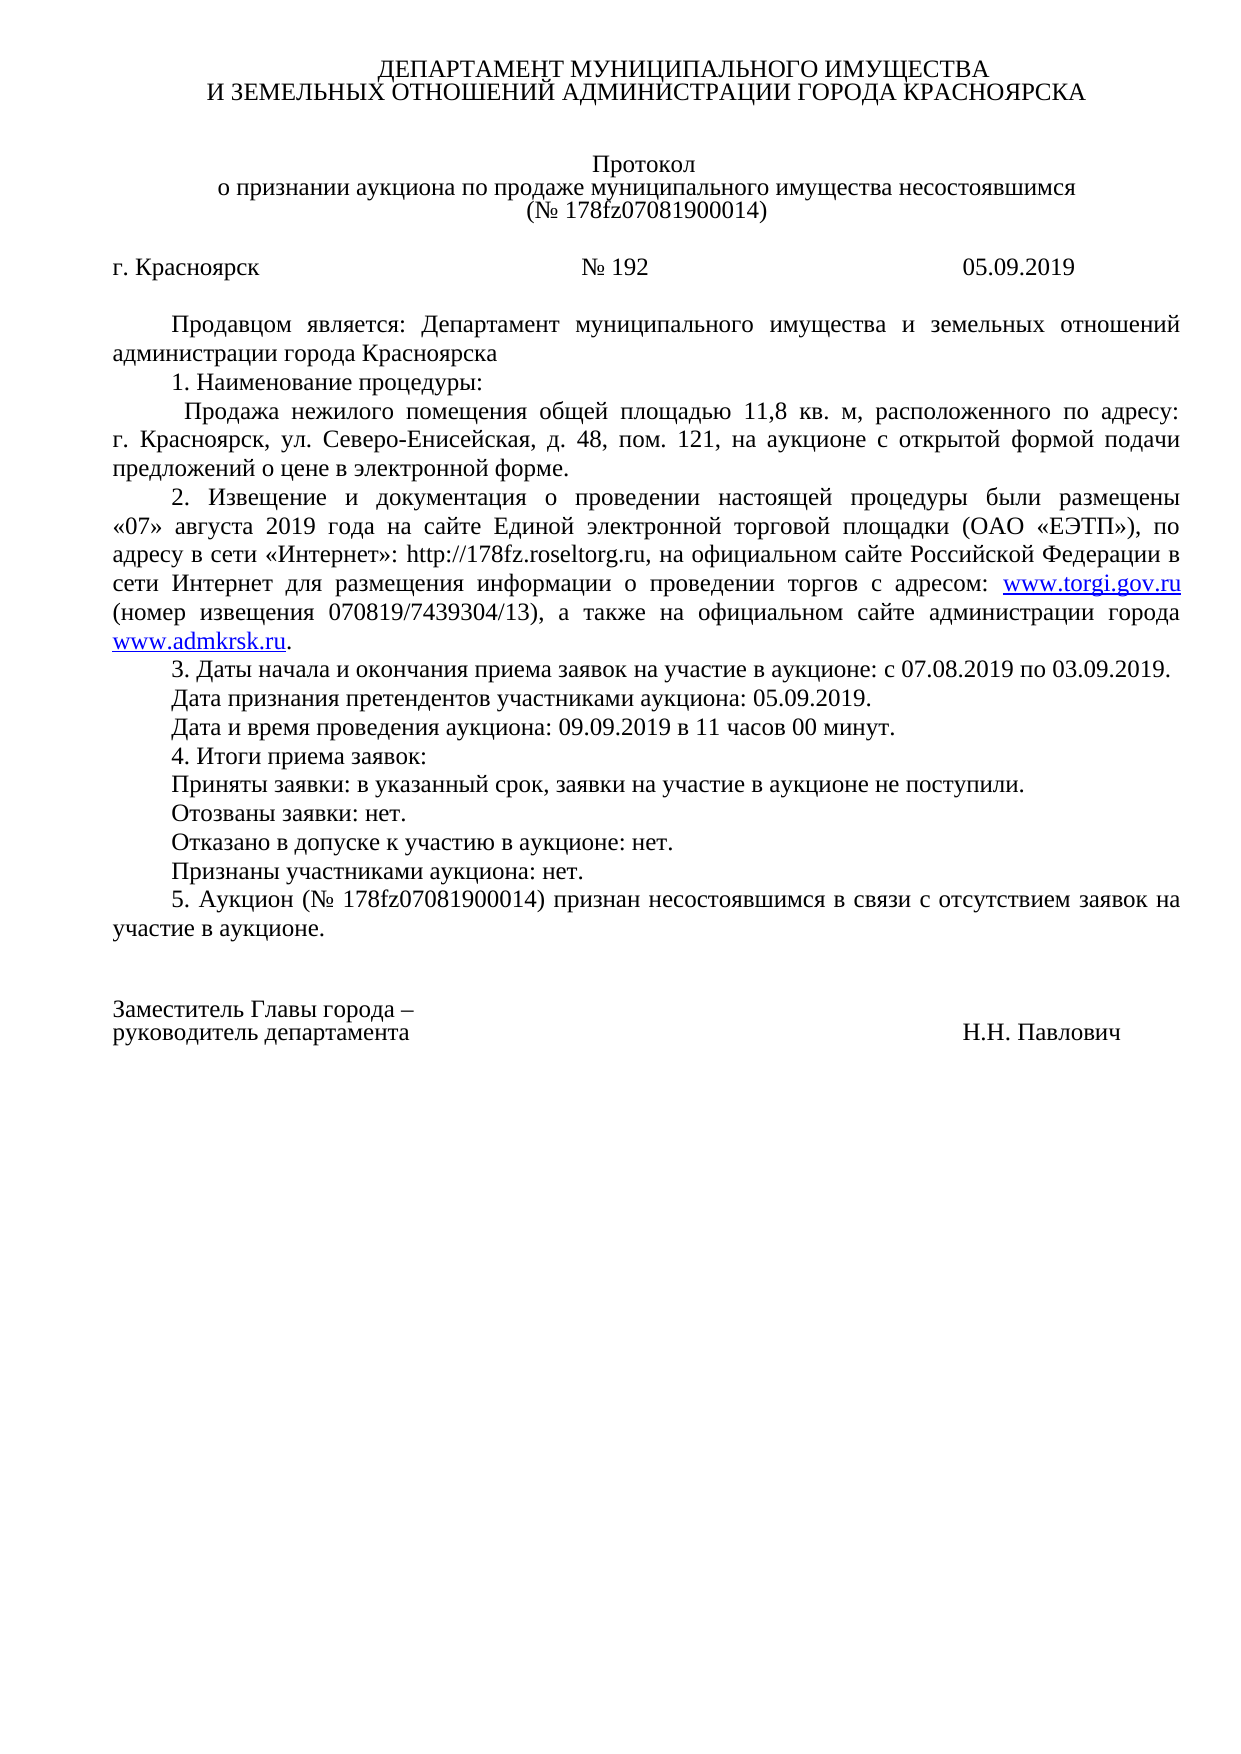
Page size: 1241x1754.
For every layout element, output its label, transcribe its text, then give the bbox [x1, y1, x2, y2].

text 5. Аукцион (№ 178fz07081900014) признан несостоявшимся в связи с отсутствием заявок на участие в аукционе. [112, 884, 1181, 942]
subtitle ДЕПАРТАМЕНТ МУНИЦИПАЛЬНОГО ИМУЩЕСТВА [112, 59, 1181, 82]
text 1. Наименование процедуры: Продажа нежилого помещения общей площадью 11,8 кв. м, расположенного по адресу: г. Красноярск, ул. Северо-Енисейская, д. 48, пом. 121, на аукционе с открытой формой подачи предложений о цене в электронной форме. [112, 367, 1181, 482]
text И ЗЕМЕЛЬНЫХ ОТНОШЕНИЙ АДМИНИСТРАЦИИ ГОРОДА КРАСНОЯРСКА [112, 82, 1181, 105]
text Признаны участниками аукциона: нет. [112, 856, 1181, 884]
text Дата и время проведения аукциона: 09.09.2019 в 11 часов 00 минут. [112, 712, 1181, 741]
text Приняты заявки: в указанный срок, заявки на участие в аукционе не поступили. [112, 769, 1181, 798]
text Отказано в допуске к участию в аукционе: нет. [112, 827, 1181, 856]
text руководитель департамента Н.Н. Павлович [112, 1022, 1181, 1045]
text г. Красноярск № 192 05.09.2019 [112, 252, 1181, 281]
text Продавцом является: Департамент муниципального имущества и земельных отношений администрации города Красноярска [112, 309, 1181, 367]
text Дата признания претендентов участниками аукциона: 05.09.2019. [112, 683, 1181, 712]
text 2. Извещение и документация о проведении настоящей процедуры были размещены «07» августа 2019 года на сайте Единой электронной торговой площадки (ОАО «ЕЭТП»), по адресу в сети «Интернет»: http://178fz.roseltorg.ru, на официальном сайте Российской Федерации в сети Интернет для размещения информации о проведении торгов с адресом: www.torgi.gov.ru (номер извещения 070819/7439304/13), а также на официальном сайте администрации города www.admkrsk.ru. [112, 482, 1181, 654]
text 3. Даты начала и окончания приема заявок на участие в аукционе: с 07.08.2019 по 03.09.2019. [112, 654, 1181, 683]
text Заместитель Главы города – [112, 999, 1181, 1022]
text Протокол о признании аукциона по продаже муниципального имущества несостоявшимся [112, 154, 1181, 200]
text Отозваны заявки: нет. [112, 798, 1181, 827]
text (№ 178fz07081900014) [112, 200, 1181, 223]
text 4. Итоги приема заявок: [112, 741, 1181, 769]
